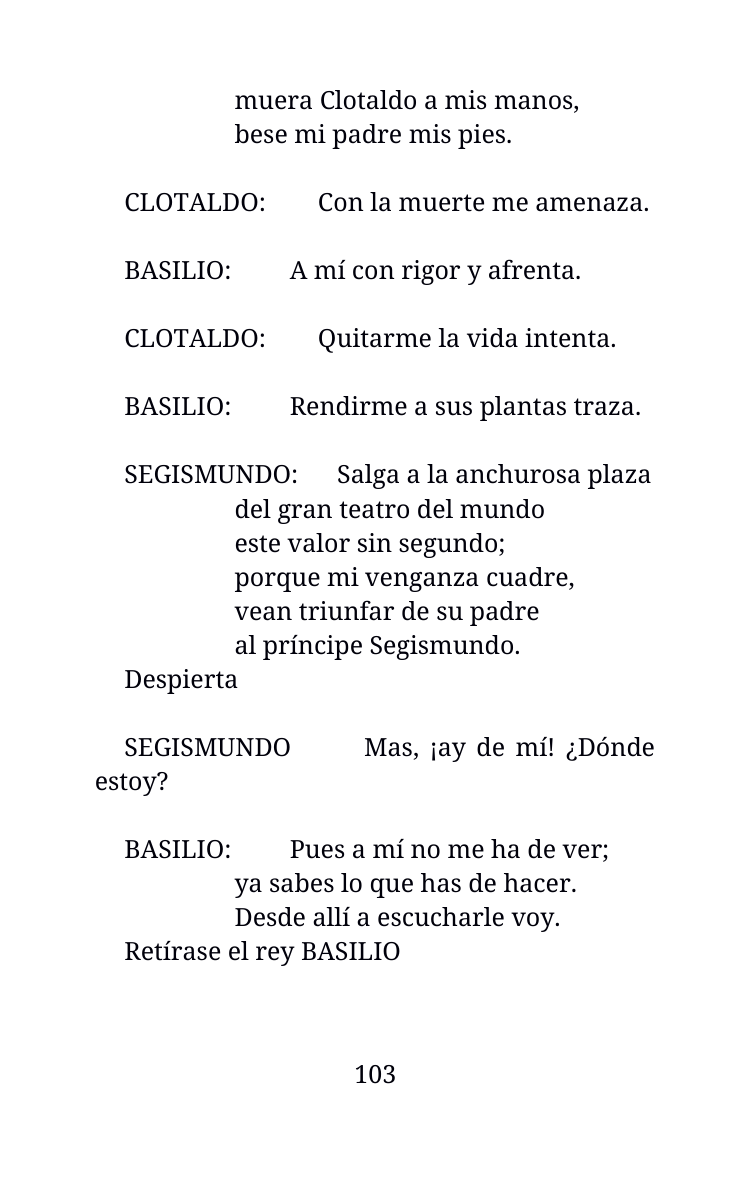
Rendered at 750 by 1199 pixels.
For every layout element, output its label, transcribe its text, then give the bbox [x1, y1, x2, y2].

text CLOTALDO: Con la muerte me amenaza. [94, 185, 656, 219]
text Retírase el rey BASILIO [94, 934, 656, 968]
text SEGISMUNDO Mas, ¡ay de mí! ¿Dónde estoy? [94, 730, 656, 798]
text este valor sin segundo; [94, 525, 656, 559]
text al príncipe Segismundo. [94, 627, 656, 662]
text bese mi padre mis pies. [94, 117, 656, 151]
text BASILIO: Pues a mí no me ha de ver; [94, 832, 656, 866]
text vean triunfar de su padre [94, 593, 656, 627]
text CLOTALDO: Quitarme la vida intenta. [94, 321, 656, 355]
text Despierta [94, 662, 656, 696]
text porque mi venganza cuadre, [94, 559, 656, 593]
text del gran teatro del mundo [94, 491, 656, 525]
text ya sabes lo que has de hacer. [94, 866, 656, 900]
text Desde allí a escucharle voy. [94, 900, 656, 934]
text BASILIO: Rendirme a sus plantas traza. [94, 389, 656, 423]
text BASILIO: A mí con rigor y afrenta. [94, 253, 656, 287]
text SEGISMUNDO: Salga a la anchurosa plaza [94, 457, 656, 491]
text muera Clotaldo a mis manos, [94, 82, 656, 117]
